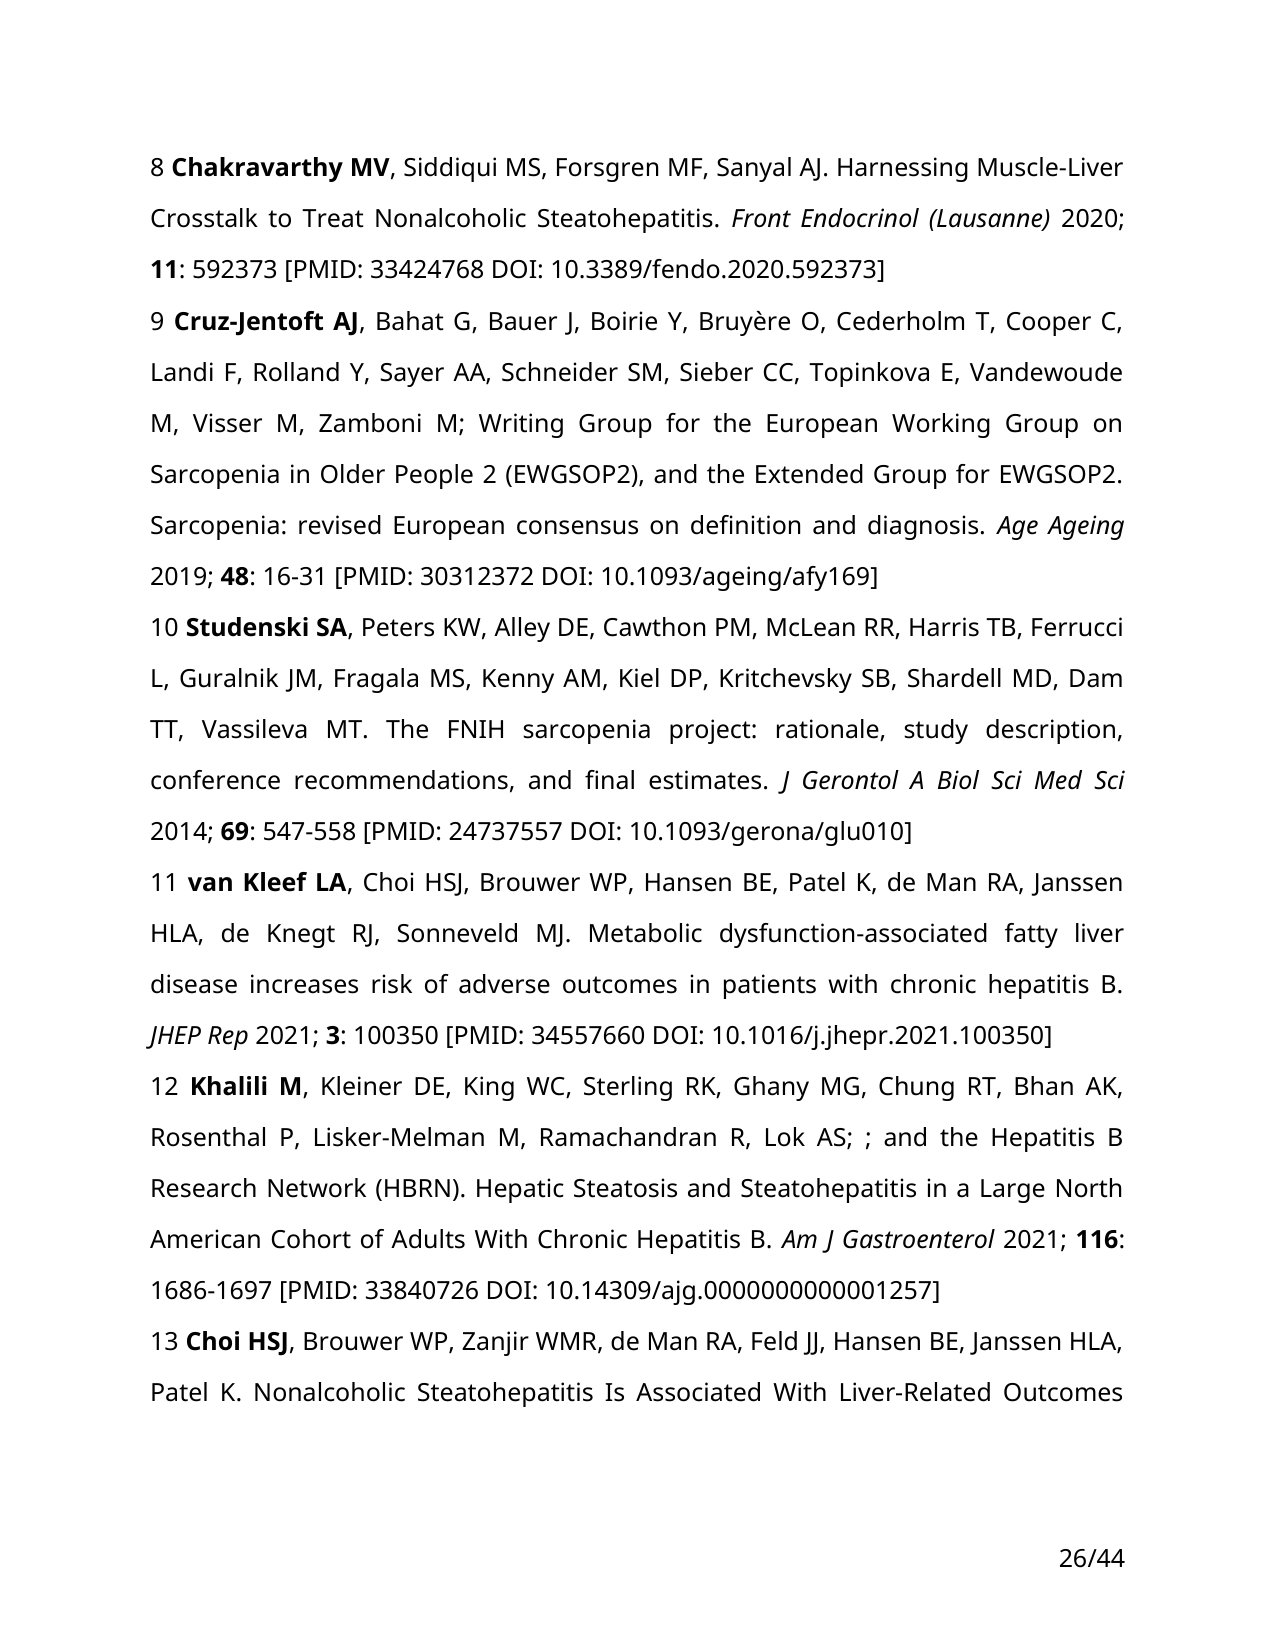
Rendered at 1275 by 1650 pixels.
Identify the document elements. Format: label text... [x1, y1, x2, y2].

text 8 Chakravarthy MV, Siddiqui MS, Forsgren MF, Sanyal AJ. Harnessing Muscle-Liver Crosstalk to Treat Nonalcoholic Steatohepatitis. Front Endocrinol (Lausanne) 2020; 11: 592373 [PMID: 33424768 DOI: 10.3389/fendo.2020.592373] [150, 150, 1125, 286]
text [150, 1324, 1125, 1409]
text 11 van Kleef LA, Choi HSJ, Brouwer WP, Hansen BE, Patel K, de Man RA, Janssen HLA, de Knegt RJ, Sonneveld MJ. Metabolic dysfunction-associated fatty liver disease increases risk of adverse outcomes in patients with chronic hepatitis B. JHEP Rep 2021; 3: 100350 [PMID: 34557660 DOI: 10.1016/j.jhepr.2021.100350] [150, 864, 1125, 1052]
text 9 Cruz-Jentoft AJ, Bahat G, Bauer J, Boirie Y, Bruyère O, Cederholm T, Cooper C, Landi F, Rolland Y, Sayer AA, Schneider SM, Sieber CC, Topinkova E, Vandewoude M, Visser M, Zamboni M; Writing Group for the European Working Group on Sarcopenia in Older People 2 (EWGSOP2), and the Extended Group for EWGSOP2. Sarcopenia: revised European consensus on definition and diagnosis. Age Ageing 2019; 48: 16-31 [PMID: 30312372 DOI: 10.1093/ageing/afy169] [150, 303, 1125, 592]
text 10 Studenski SA, Peters KW, Alley DE, Cawthon PM, McLean RR, Harris TB, Ferrucci L, Guralnik JM, Fragala MS, Kenny AM, Kiel DP, Kritchevsky SB, Shardell MD, Dam TT, Vassileva MT. The FNIH sarcopenia project: rationale, study description, conference recommendations, and final estimates. J Gerontol A Biol Sci Med Sci 2014; 69: 547-558 [PMID: 24737557 DOI: 10.1093/gerona/glu010] [150, 609, 1125, 848]
text 12 Khalili M, Kleiner DE, King WC, Sterling RK, Ghany MG, Chung RT, Bhan AK, Rosenthal P, Lisker-Melman M, Ramachandran R, Lok AS; ; and the Hepatitis B Research Network (HBRN). Hepatic Steatosis and Steatohepatitis in a Large North American Cohort of Adults With Chronic Hepatitis B. Am J Gastroenterol 2021; 116: 1686-1697 [PMID: 33840726 DOI: 10.14309/ajg.0000000000001257] [150, 1069, 1125, 1307]
